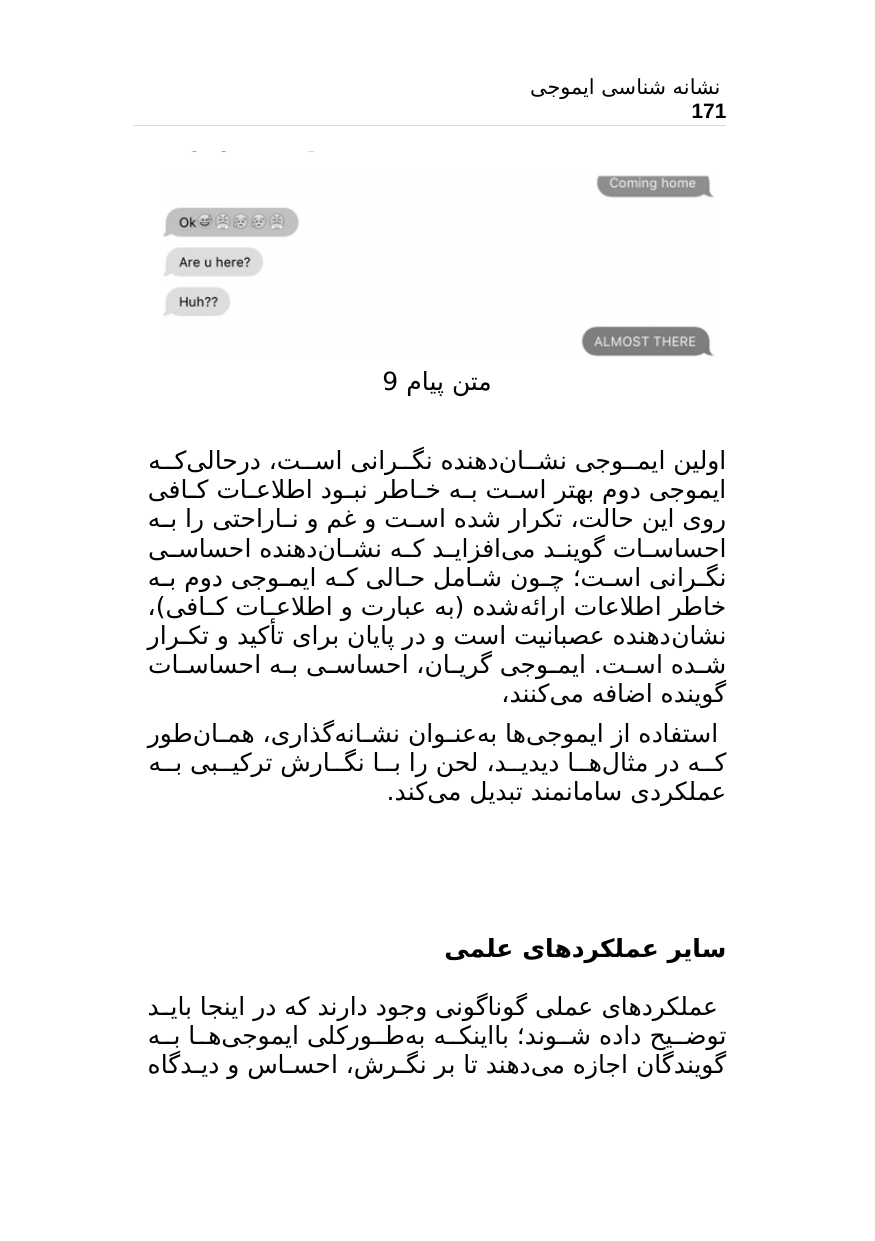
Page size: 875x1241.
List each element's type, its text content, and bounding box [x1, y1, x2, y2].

text متن پیام 9 [148, 368, 726, 397]
picture [147, 151, 727, 368]
text استفاده از ایموجی‌ها به‌عنوان نشانه‌گذاری، همان‌طور که در مثال‌ها دیدید، لحن را با نگارش ترکیبی به عملکردی سامانمند تبدیل می‌کند. [148, 719, 726, 807]
text سایر عملکردهای علمی [148, 934, 726, 964]
text اولین ایموجی نشان‌دهنده نگرانی است، درحالی‌که ایموجی دوم بهتر است به خاطر نبود اطلاعات کافی روی این حالت، تکرار شده است و غم و ناراحتی را به احساسات گویند می‌افزاید که نشان‌دهنده احساسی نگرانی است؛ چون شامل حالی که ایموجی دوم به خاطر اطلاعات ارائه‌شده (به عبارت و اطلاعات کافی)، نشان‌دهنده عصبانیت است و در پایان برای تأکید و تکرار شده است. ایموجی گریان، احساسی به احساسات گوینده اضافه می‌کنند، [148, 446, 726, 709]
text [148, 992, 726, 1079]
